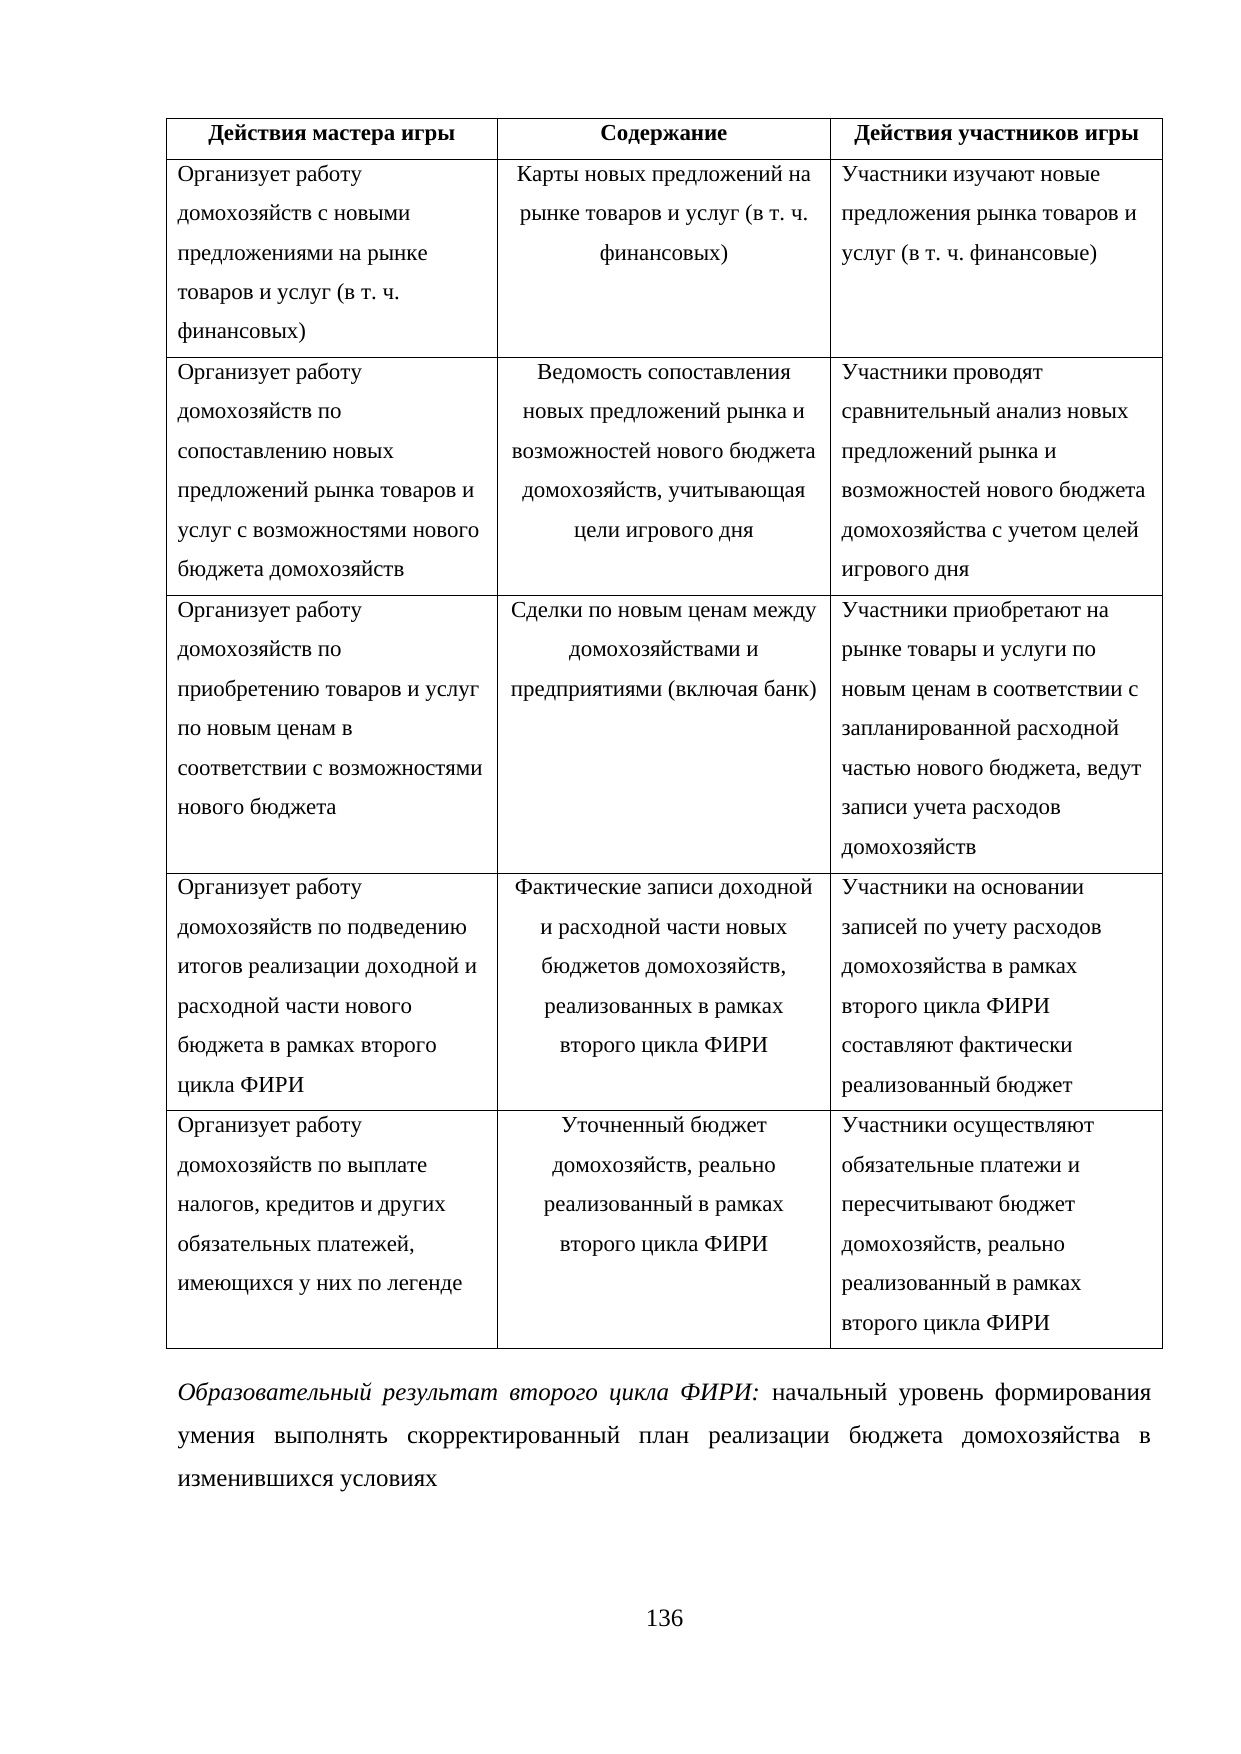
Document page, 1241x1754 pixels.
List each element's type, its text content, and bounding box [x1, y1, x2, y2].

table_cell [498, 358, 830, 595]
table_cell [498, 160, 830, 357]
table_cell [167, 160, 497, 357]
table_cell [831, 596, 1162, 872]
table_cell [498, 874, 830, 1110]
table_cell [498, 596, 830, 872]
text Образовательный результат второго цикла ФИРИ: начальный уровень формирования умения выполнять скорректированный план реализации бюджета домохозяйства в изменившихся условиях [177, 1377, 1152, 1492]
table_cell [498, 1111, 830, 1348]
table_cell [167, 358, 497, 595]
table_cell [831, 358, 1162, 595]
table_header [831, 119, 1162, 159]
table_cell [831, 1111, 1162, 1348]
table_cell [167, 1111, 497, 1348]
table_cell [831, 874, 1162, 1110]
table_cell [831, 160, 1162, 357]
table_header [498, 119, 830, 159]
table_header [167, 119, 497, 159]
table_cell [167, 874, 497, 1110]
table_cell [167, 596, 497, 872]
